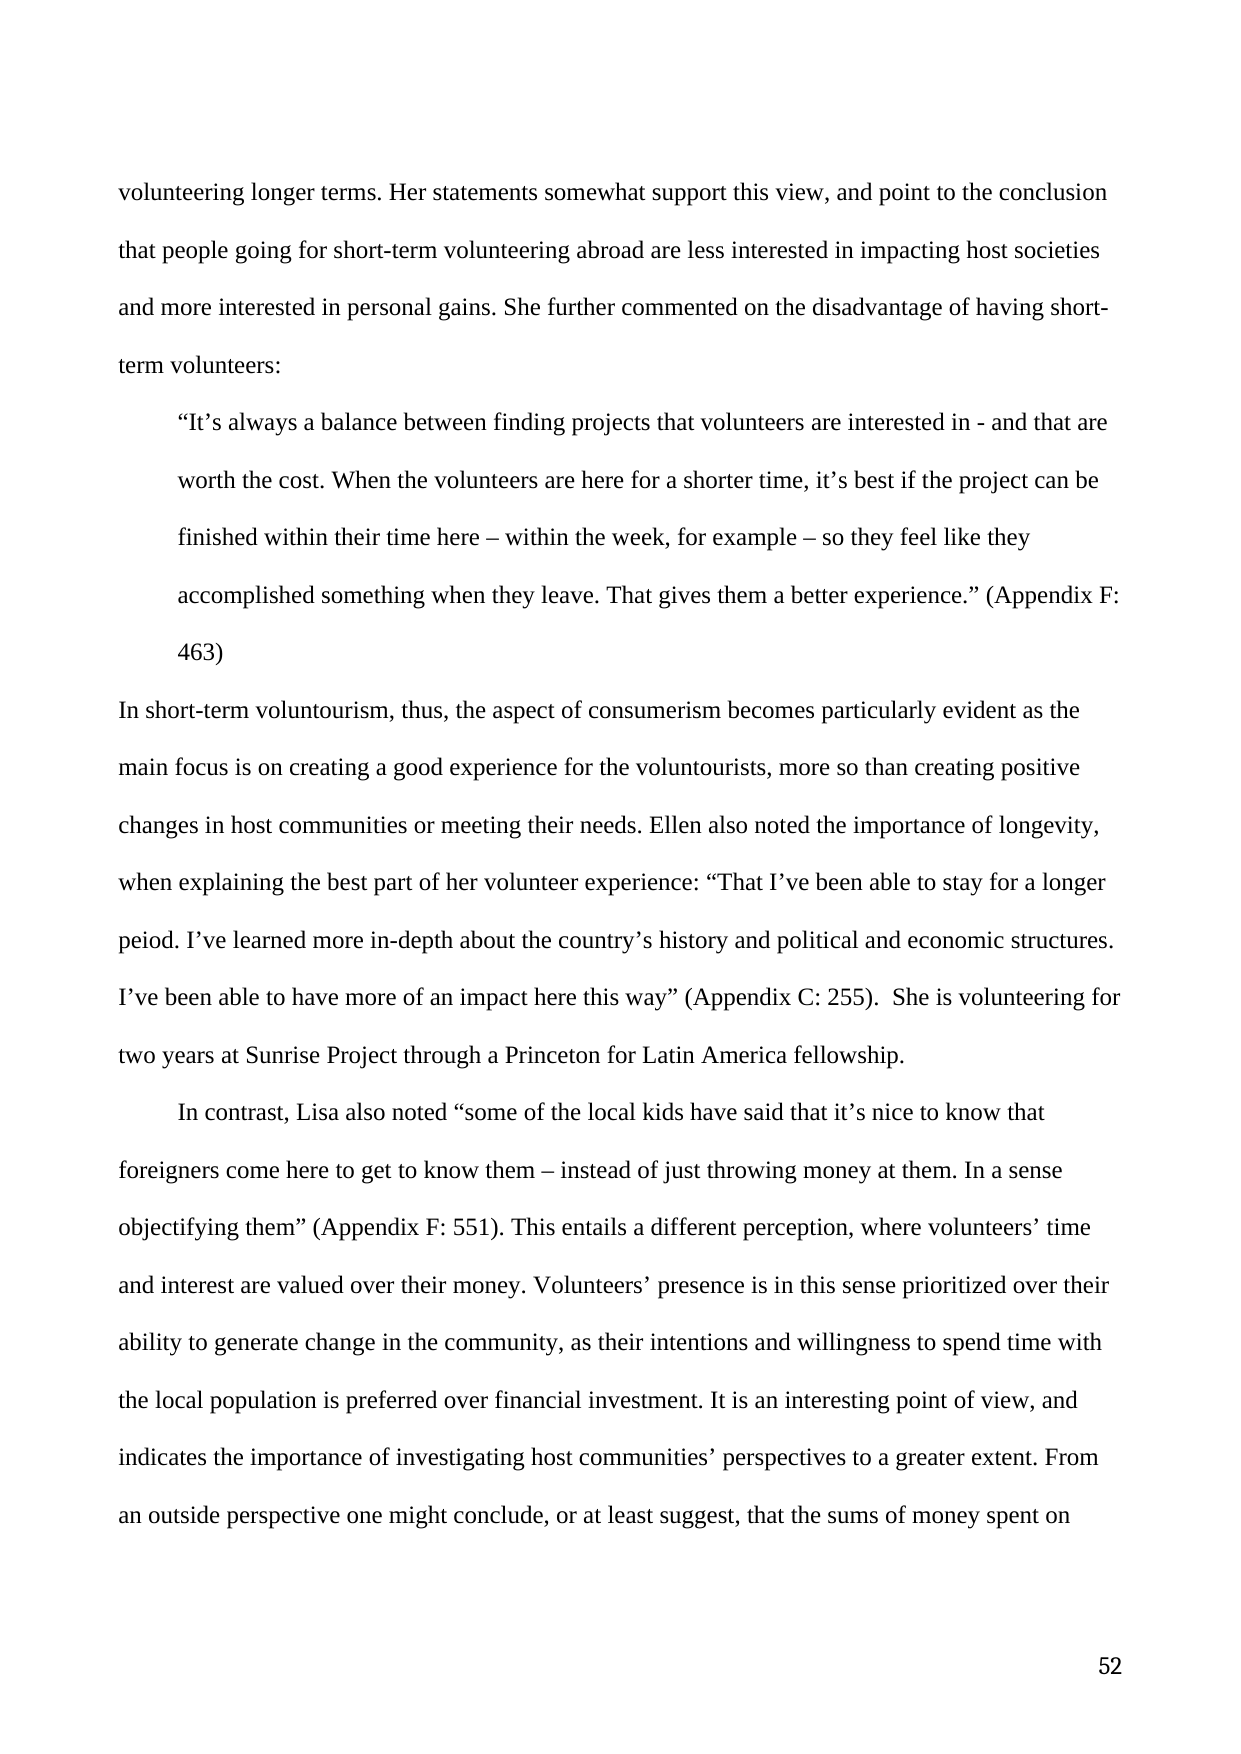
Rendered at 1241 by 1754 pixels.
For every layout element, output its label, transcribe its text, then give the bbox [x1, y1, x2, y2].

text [118, 1097, 1122, 1528]
text “It’s always a balance between finding projects that volunteers are interested in - and that are worth the cost. When the volunteers are here for a shorter time, it’s best if the project can be finished within their time here – within the week, for example – so they feel like they accomplished something when they leave. That gives them a better experience.” (Appendix F: 463) [177, 407, 1122, 666]
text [118, 177, 1122, 378]
text In short-term voluntourism, thus, the aspect of consumerism becomes particularly evident as the main focus is on creating a good experience for the voluntourists, more so than creating positive changes in host communities or meeting their needs. Ellen also noted the importance of longevity, when explaining the best part of her volunteer experience: “That I’ve been able to stay for a longer peiod. I’ve learned more in-depth about the country’s history and political and economic structures. I’ve been able to have more of an impact here this way” (Appendix C: 255). She is volunteering for two years at Sunrise Project through a Princeton for Latin America fellowship. [118, 695, 1122, 1068]
